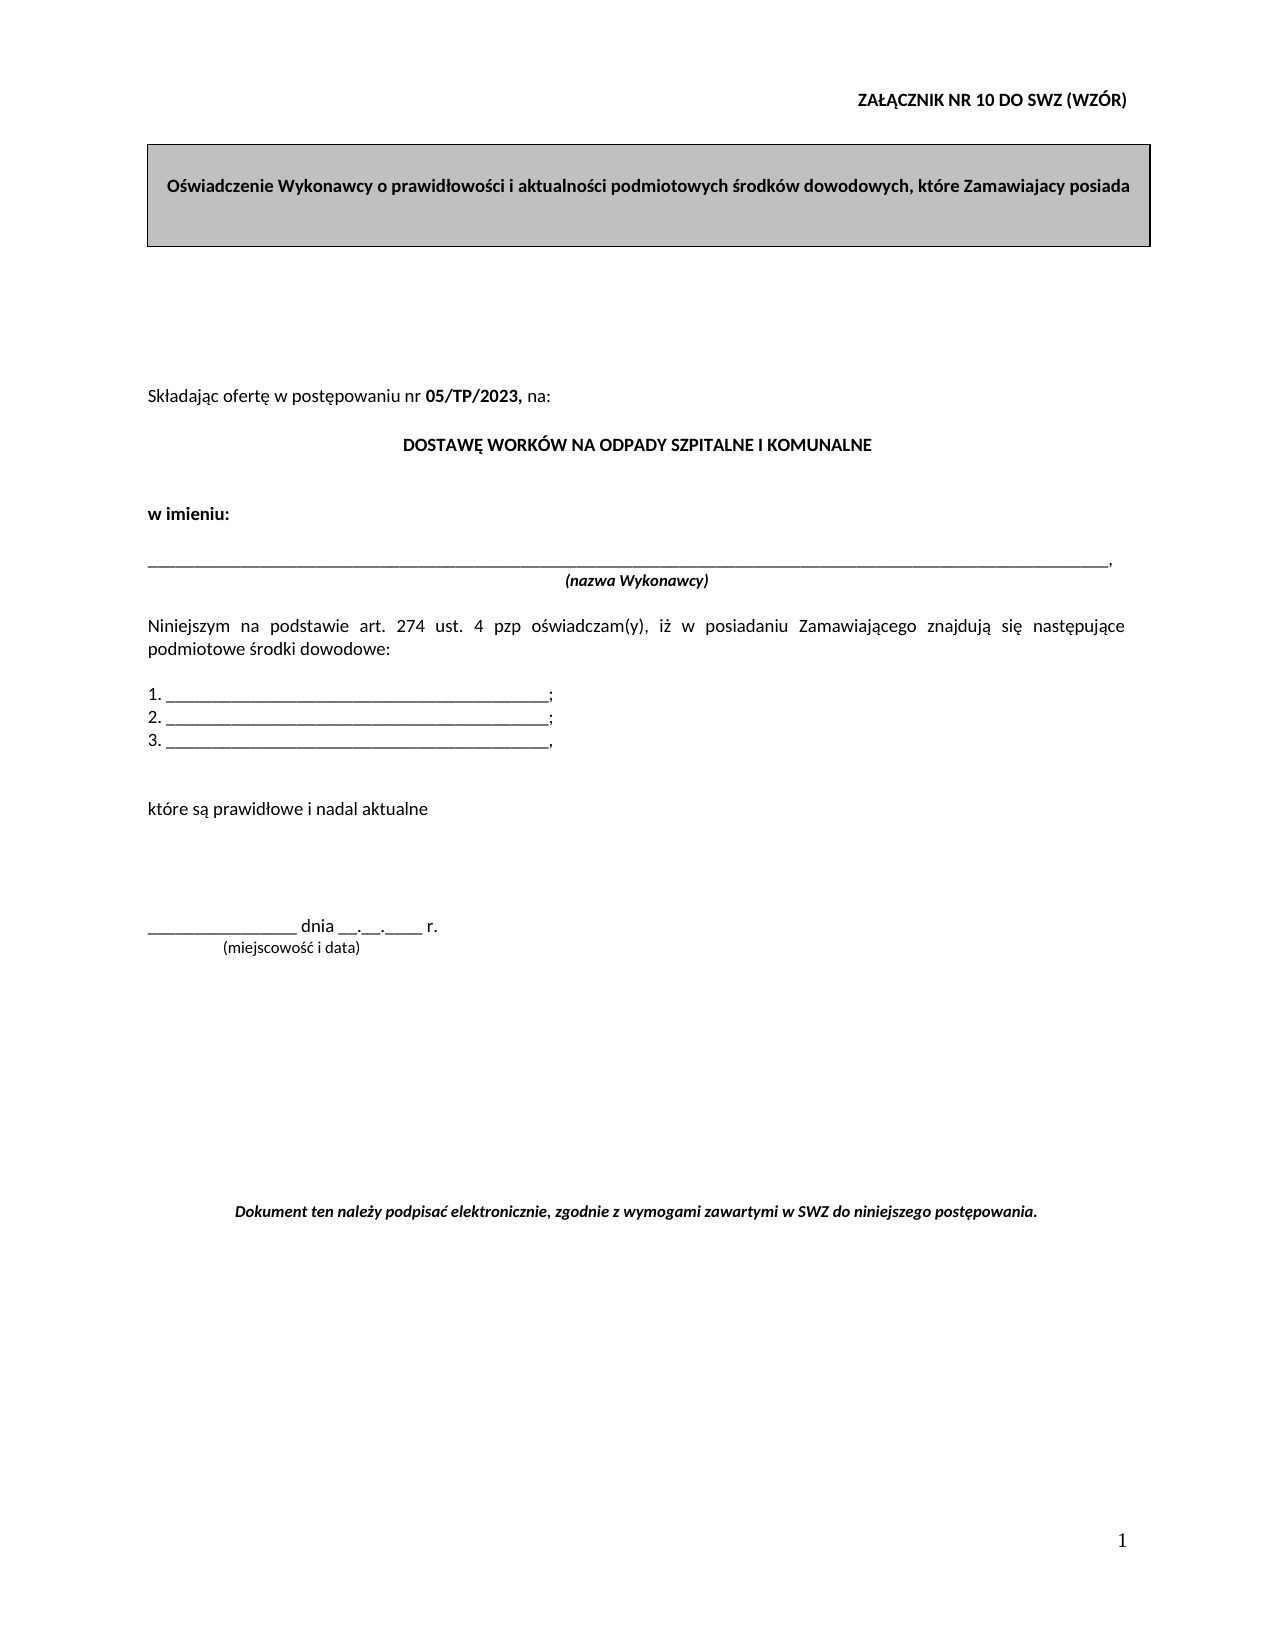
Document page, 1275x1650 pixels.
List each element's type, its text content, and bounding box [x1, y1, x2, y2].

text Składając ofertę w postępowaniu nr 05/TP/2023, na: [148, 385, 1127, 408]
text 3. _________________________________________, [148, 728, 1127, 751]
text ________________ dnia __.__.____ r. [148, 914, 1127, 937]
text 2. _________________________________________; [148, 705, 1127, 728]
text Niniejszym na podstawie art. 274 ust. 4 pzp oświadczam(y), iż w posiadaniu Zamawiającego znajdują się następujące podmiotowe środki dowodowe: [148, 614, 1127, 659]
text 1. _________________________________________; [148, 682, 1127, 705]
text w imieniu: [148, 502, 1127, 525]
text Dokument ten należy podpisać elektronicznie, zgodnie z wymogami zawartymi w SWZ do niniejszego postępowania. [148, 1202, 1127, 1222]
text (nazwa Wykonawcy) [148, 571, 1127, 591]
text _______________________________________________________________________________________________________, [148, 548, 1127, 571]
text DOSTAWĘ WORKÓW NA ODPADY SZPITALNE I KOMUNALNE [148, 433, 1127, 456]
text ZAŁĄCZNIK NR 10 DO SWZ (WZÓR) [148, 89, 1127, 112]
text które są prawidłowe i nadal aktualne [148, 797, 1110, 820]
text (miejscowość i data) [223, 937, 1127, 957]
